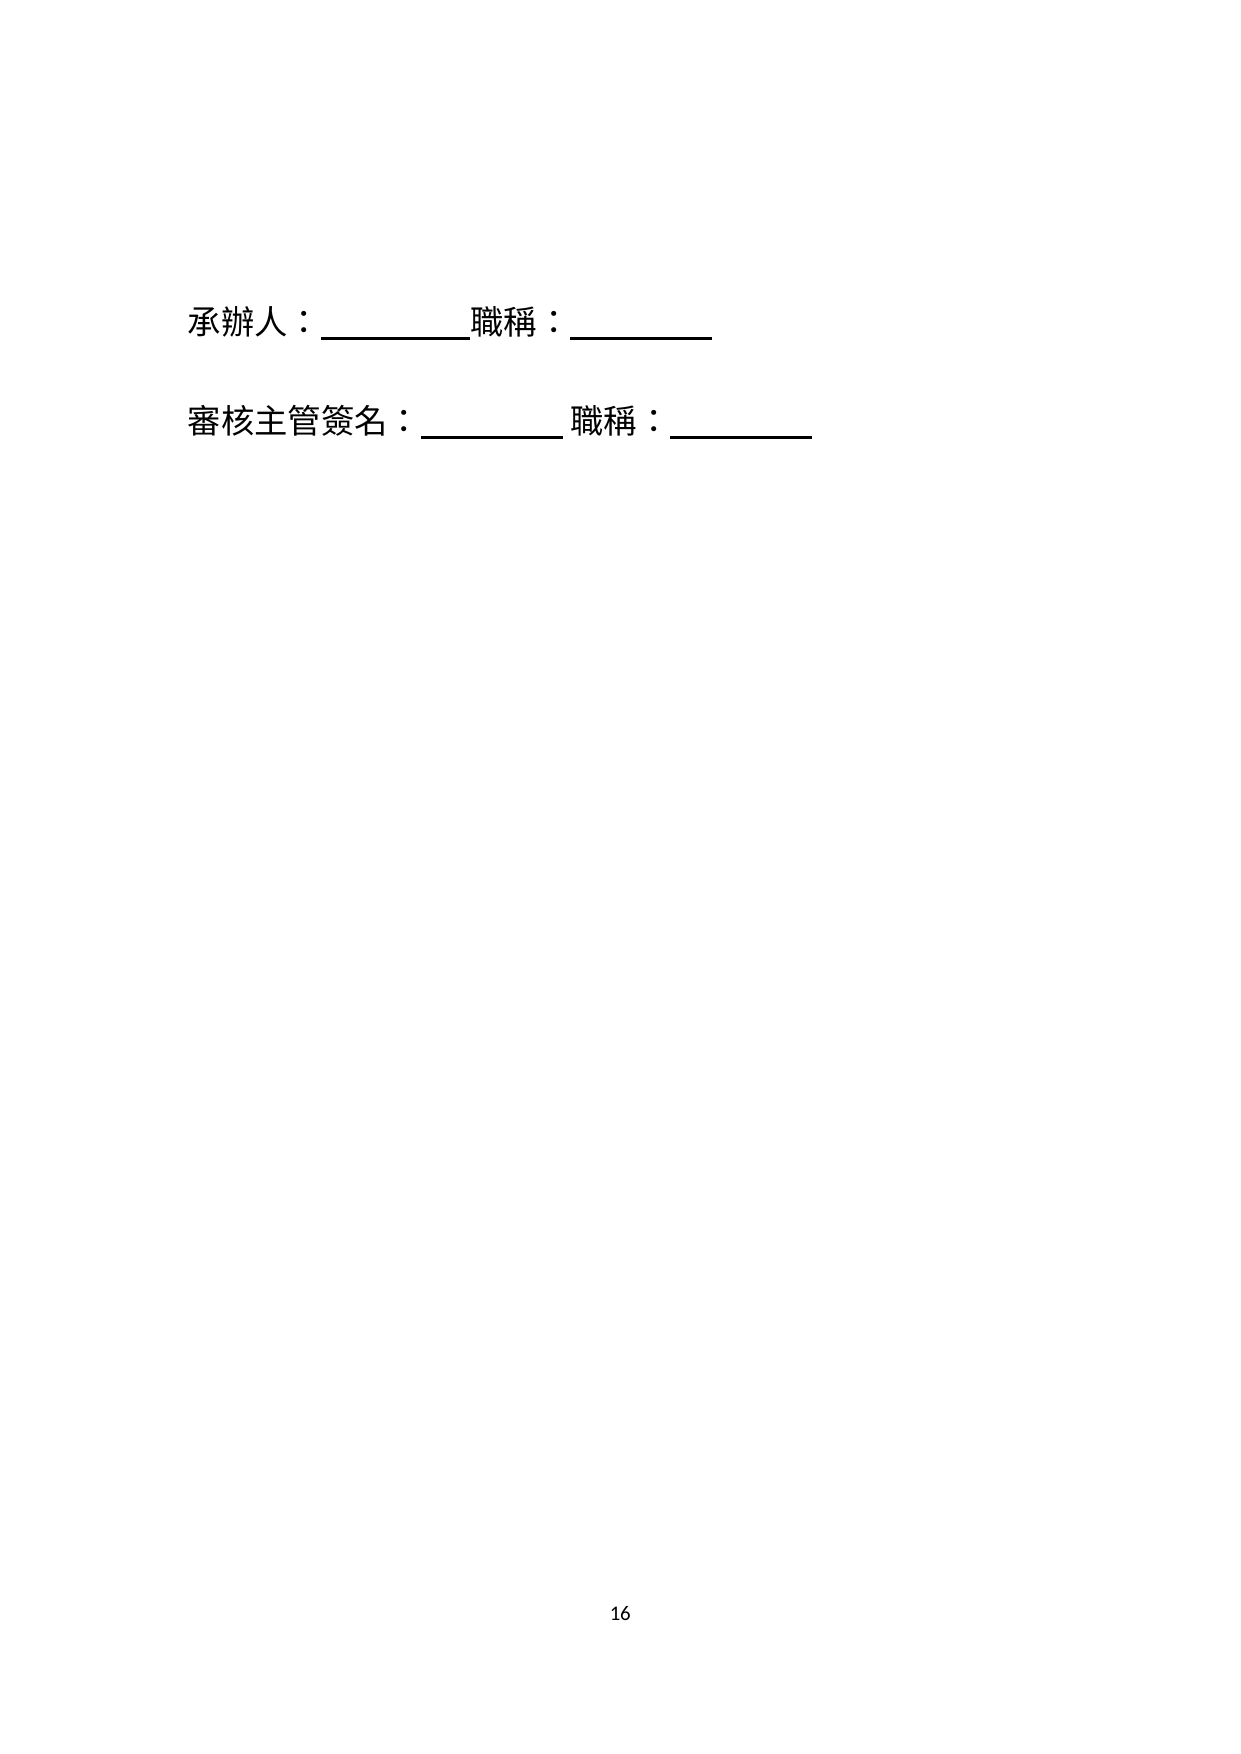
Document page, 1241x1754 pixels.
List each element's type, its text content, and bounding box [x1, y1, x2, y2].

text 審核主管簽名： 職稱： [187, 382, 1053, 457]
text 承辦人： 職稱： [187, 283, 1053, 358]
